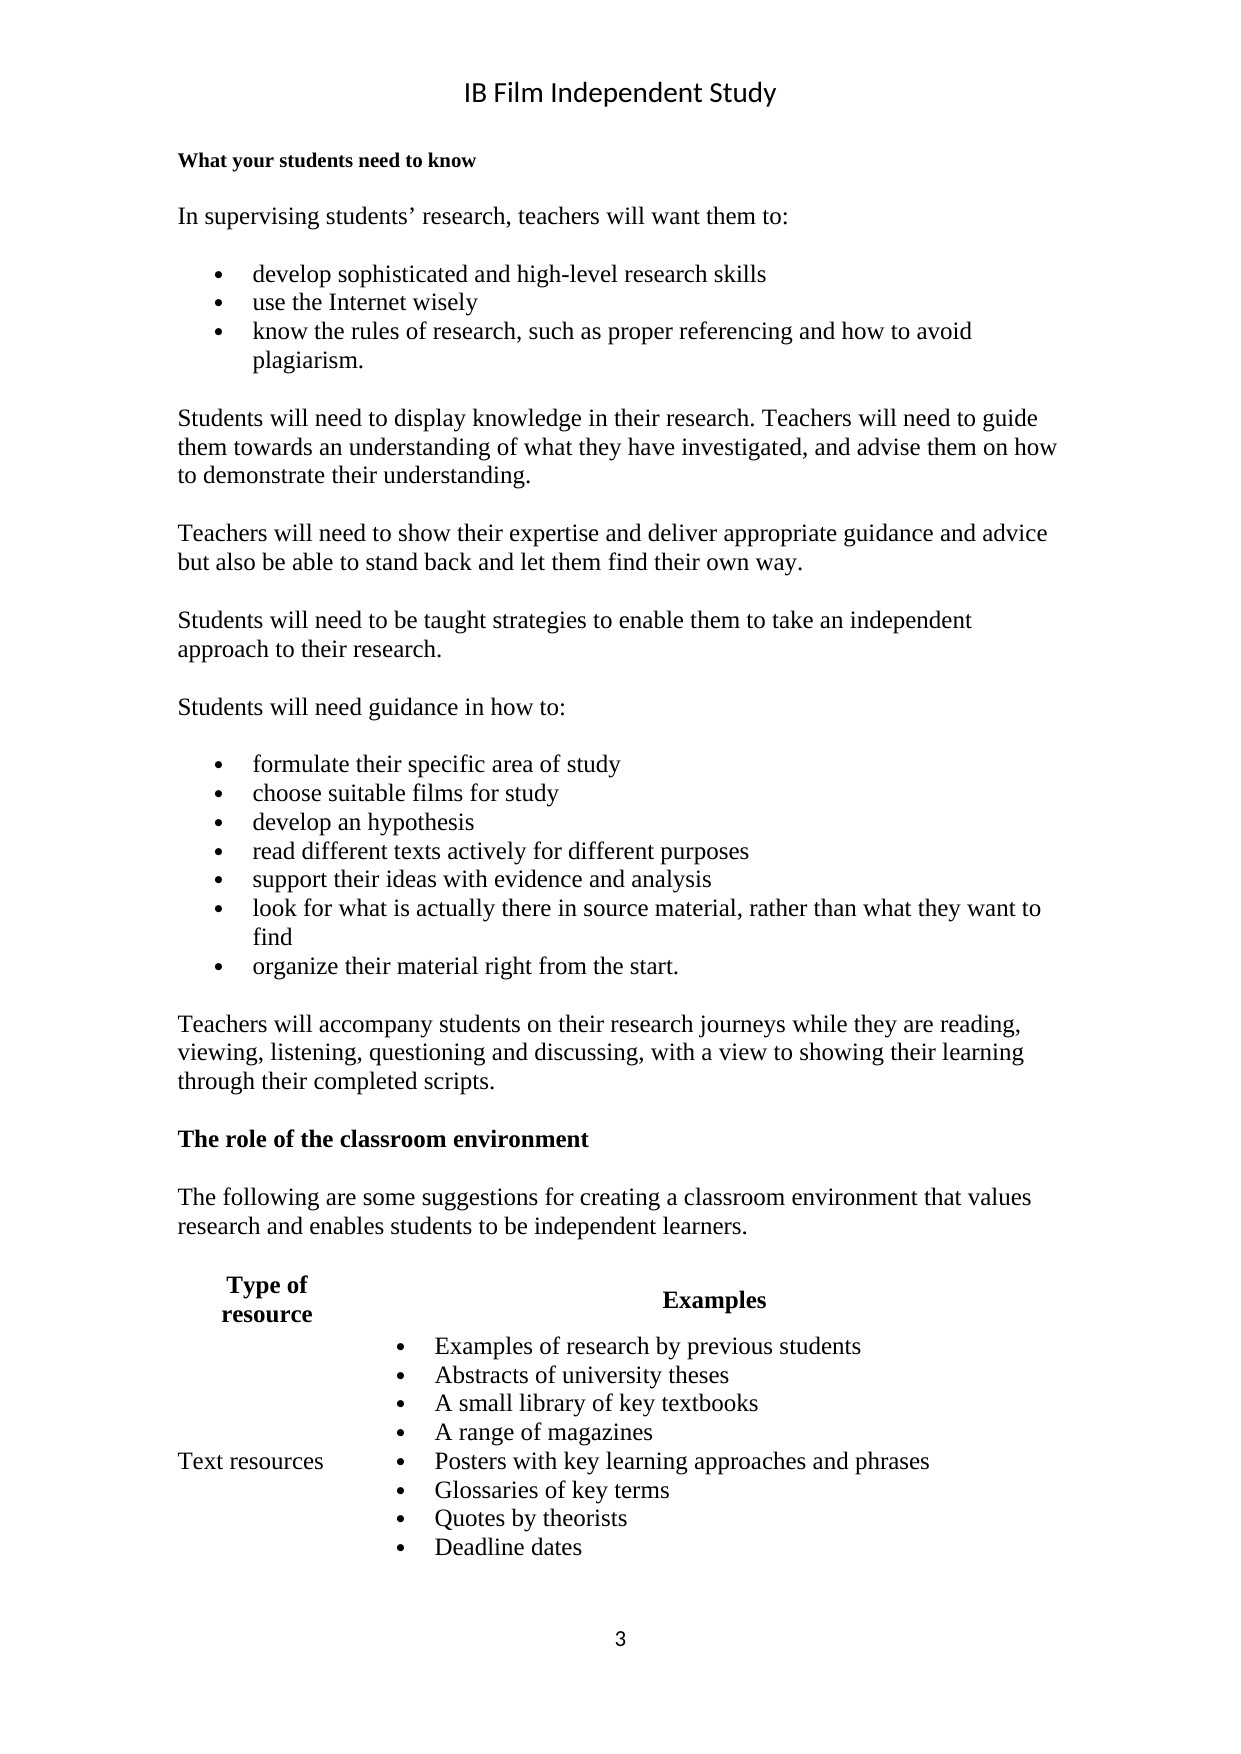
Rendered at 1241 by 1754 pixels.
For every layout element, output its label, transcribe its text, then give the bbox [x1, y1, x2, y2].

text Students will need guidance in how to: [177, 692, 1063, 720]
list support their ideas with evidence and analysis [215, 864, 1063, 893]
list develop an hypothesis [215, 807, 1063, 836]
table_header Type of resource [176, 1269, 358, 1329]
text What your students need to know [177, 148, 1063, 172]
list use the Internet wisely [215, 287, 1063, 316]
list look for what is actually there in source material, rather than what they want to find [215, 893, 1063, 951]
list formulate their specific area of study [215, 749, 1063, 778]
text Students will need to be taught strategies to enable them to take an independent approach to their research. [177, 605, 1063, 662]
list organize their material right from the start. [215, 951, 1063, 979]
text Teachers will need to show their expertise and deliver appropriate guidance and advice but also be able to stand back and let them find their own way. [177, 518, 1063, 576]
list develop sophisticated and high-level research skills [215, 259, 1063, 287]
table_cell Examples of research by previous students Abstracts of university theses A small library of key textbooks A range of magazines Posters with key learning approaches and phrases Glossaries of key terms Quotes by theorists Deadline dates [358, 1329, 1071, 1592]
table_header Examples [358, 1269, 1071, 1329]
table_cell Text resources [176, 1329, 358, 1592]
text In supervising students’ research, teachers will want them to: [177, 201, 1063, 229]
list read different texts actively for different purposes [215, 836, 1063, 864]
text The following are some suggestions for creating a classroom environment that values research and enables students to be independent learners. [177, 1182, 1063, 1239]
text The role of the classroom environment [177, 1124, 1063, 1153]
list choose suitable films for study [215, 778, 1063, 807]
text Students will need to display knowledge in their research. Teachers will need to guide them towards an understanding of what they have investigated, and advise them on how to demonstrate their understanding. [177, 403, 1063, 489]
text Teachers will accompany students on their research journeys while they are reading, viewing, listening, questioning and discussing, with a view to showing their learning through their completed scripts. [177, 1009, 1063, 1095]
list know the rules of research, such as proper referencing and how to avoid plagiarism. [215, 316, 1063, 374]
